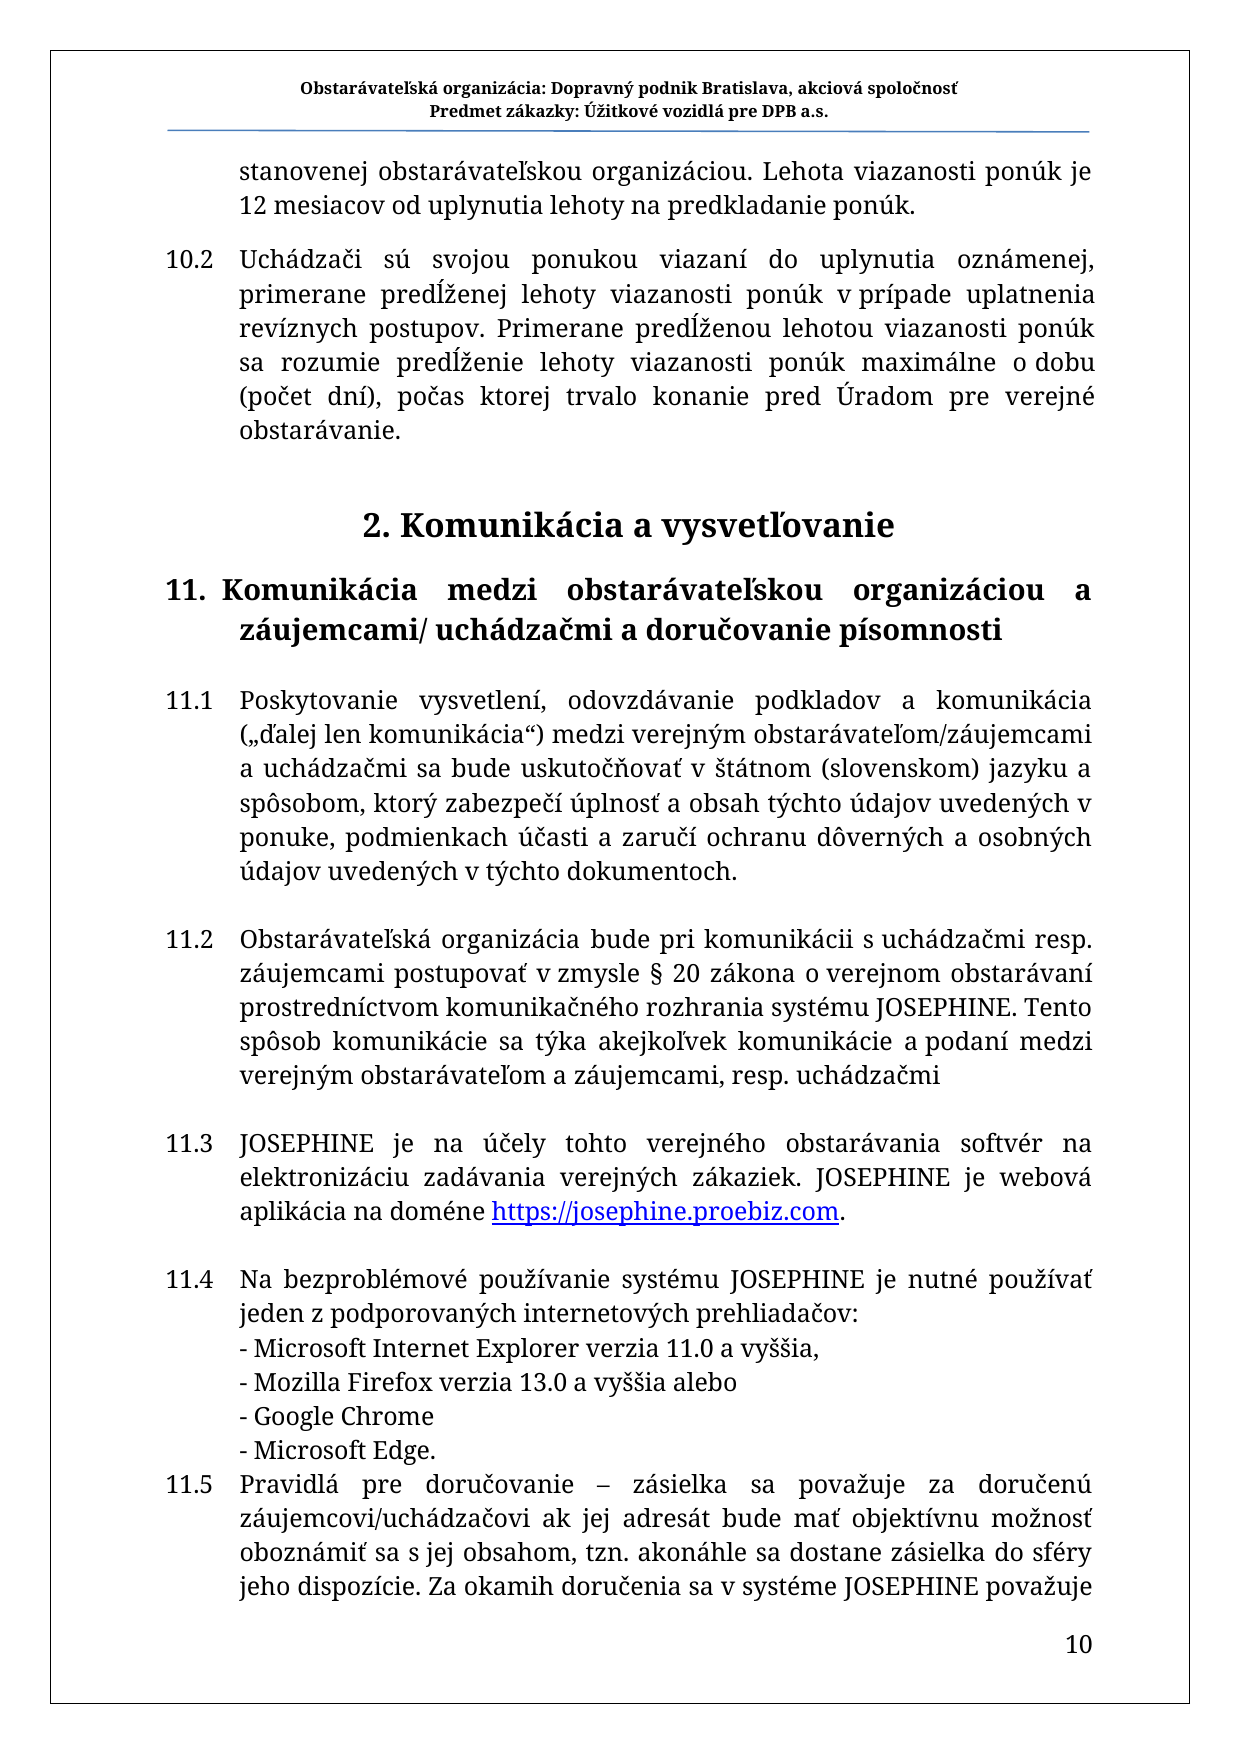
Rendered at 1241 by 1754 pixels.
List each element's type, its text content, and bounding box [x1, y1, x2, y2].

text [165, 153, 1093, 221]
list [165, 1466, 1093, 1603]
list - Microsoft Edge. [239, 1432, 1093, 1466]
list - Google Chrome [239, 1398, 1093, 1432]
list Na bezproblémové používanie systému JOSEPHINE je nutné používať jeden z podporovaných internetových prehliadačov: [165, 1262, 1093, 1330]
text 10.2 Uchádzači sú svojou ponukou viazaní do uplynutia oznámenej, primerane predĺženej lehoty viazanosti ponúk v prípade uplatnenia revíznych postupov. Primerane predĺženou lehotou viazanosti ponúk sa rozumie predĺženie lehoty viazanosti ponúk maximálne o dobu (počet dní), počas ktorej trvalo konanie pred Úradom pre verejné obstarávanie. [165, 242, 1096, 447]
subtitle 2. Komunikácia a vysvetľovanie [165, 501, 1093, 547]
list - Microsoft Internet Explorer verzia 11.0 a vyššia, [239, 1330, 1093, 1364]
list - Mozilla Firefox verzia 13.0 a vyššia alebo [239, 1364, 1093, 1398]
list Obstarávateľská organizácia bude pri komunikácii s uchádzačmi resp. záujemcami postupovať v zmysle § 20 zákona o verejnom obstarávaní prostredníctvom komunikačného rozhrania systému JOSEPHINE. Tento spôsob komunikácie sa týka akejkoľvek komunikácie a podaní medzi verejným obstarávateľom a záujemcami, resp. uchádzačmi [165, 921, 1093, 1092]
list Poskytovanie vysvetlení, odovzdávanie podkladov a komunikácia („ďalej len komunikácia“) medzi verejným obstarávateľom/záujemcami a uchádzačmi sa bude uskutočňovať v štátnom (slovenskom) jazyku a spôsobom, ktorý zabezpečí úplnosť a obsah týchto údajov uvedených v ponuke, podmienkach účasti a zaručí ochranu dôverných a osobných údajov uvedených v týchto dokumentoch. [165, 683, 1093, 887]
subtitle Komunikácia medzi obstarávateľskou organizáciou a záujemcami/ uchádzačmi a doručovanie písomnosti [165, 569, 1093, 649]
list JOSEPHINE je na účely tohto verejného obstarávania softvér na elektronizáciu zadávania verejných zákaziek. JOSEPHINE je webová aplikácia na doméne https://josephine.proebiz.com. [165, 1126, 1093, 1228]
